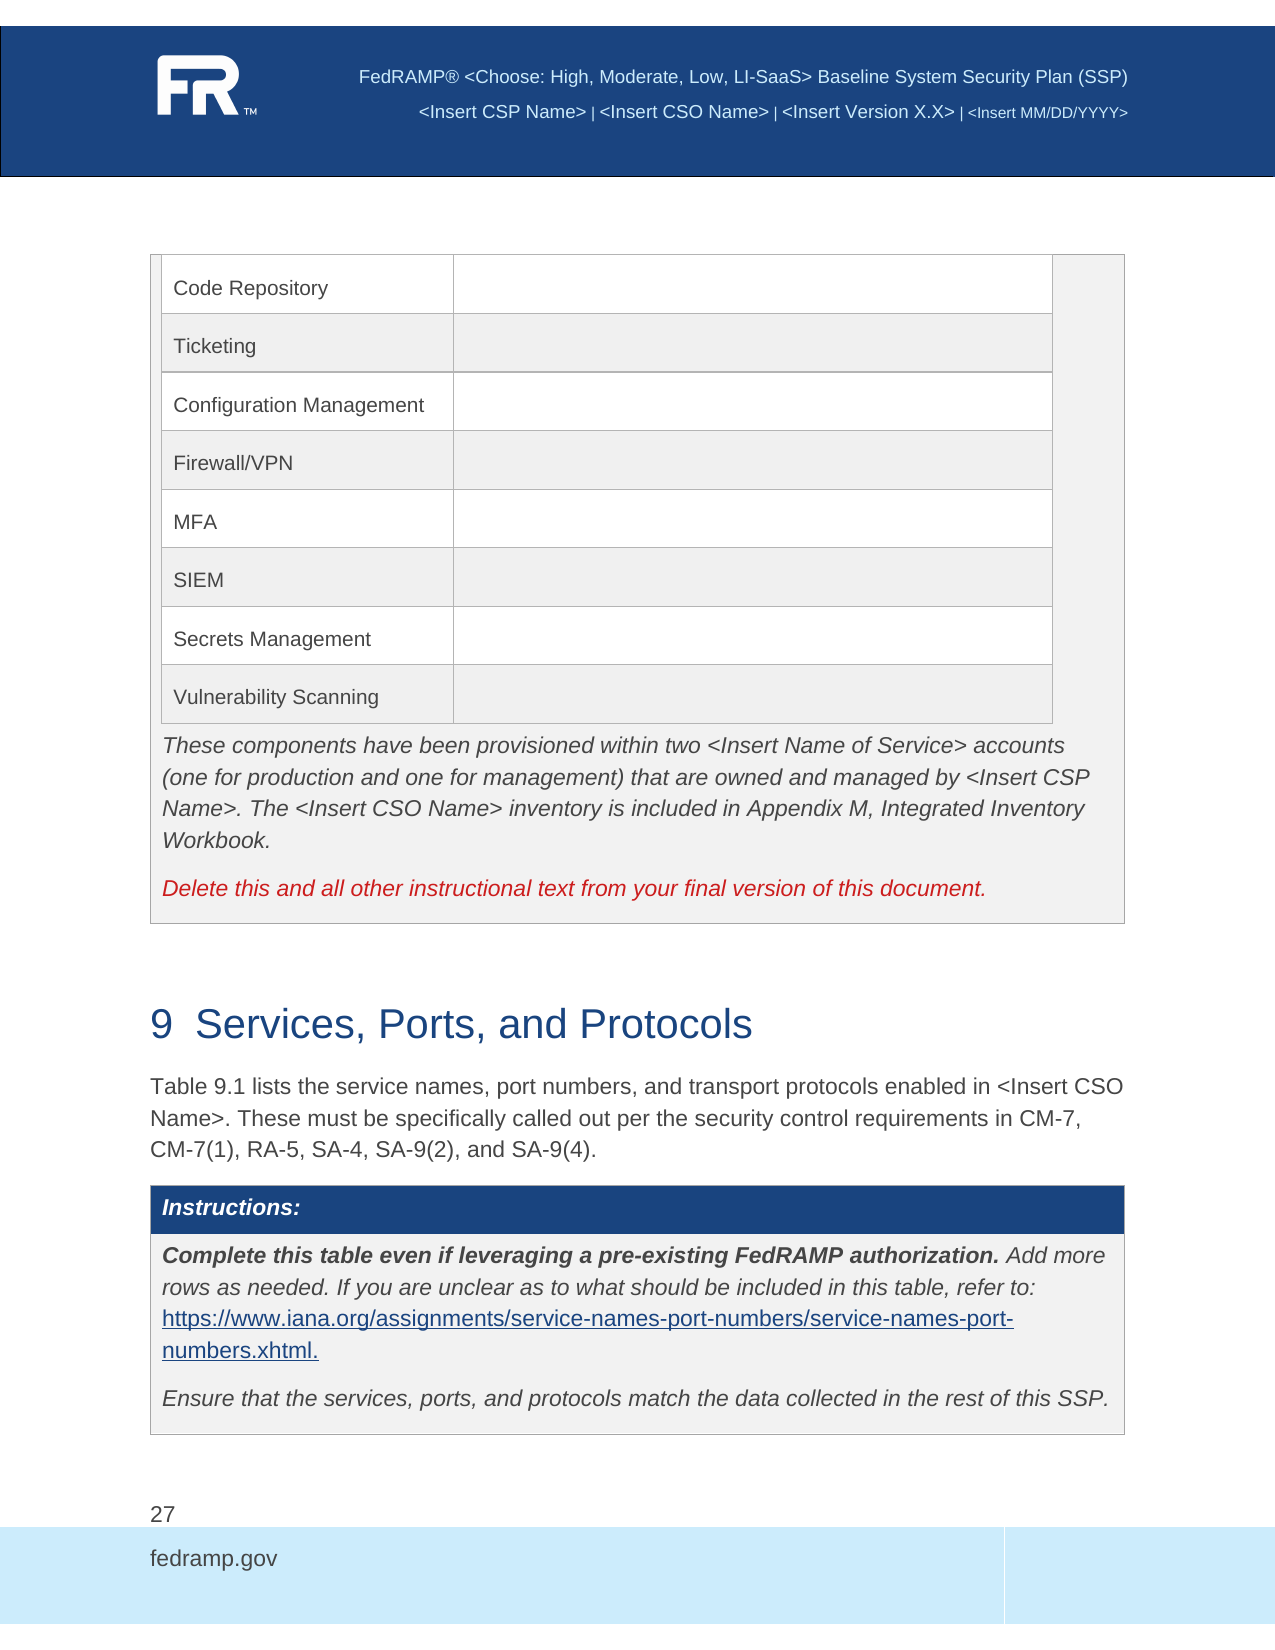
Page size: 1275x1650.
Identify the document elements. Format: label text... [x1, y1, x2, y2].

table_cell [151, 1234, 1124, 1433]
text Table 9.1 lists the service names, port numbers, and transport protocols enabled in <Insert CSO Name>. These must be specifically called out per the security control requirements in CM-7, CM-7(1), RA-5, SA-4, SA-9(2), and SA-9(4). [150, 1073, 1125, 1163]
table_header Instructions: [151, 1186, 1124, 1234]
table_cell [151, 255, 1124, 923]
picture [157, 55, 257, 115]
subtitle Services, Ports, and Protocols [150, 999, 1125, 1047]
